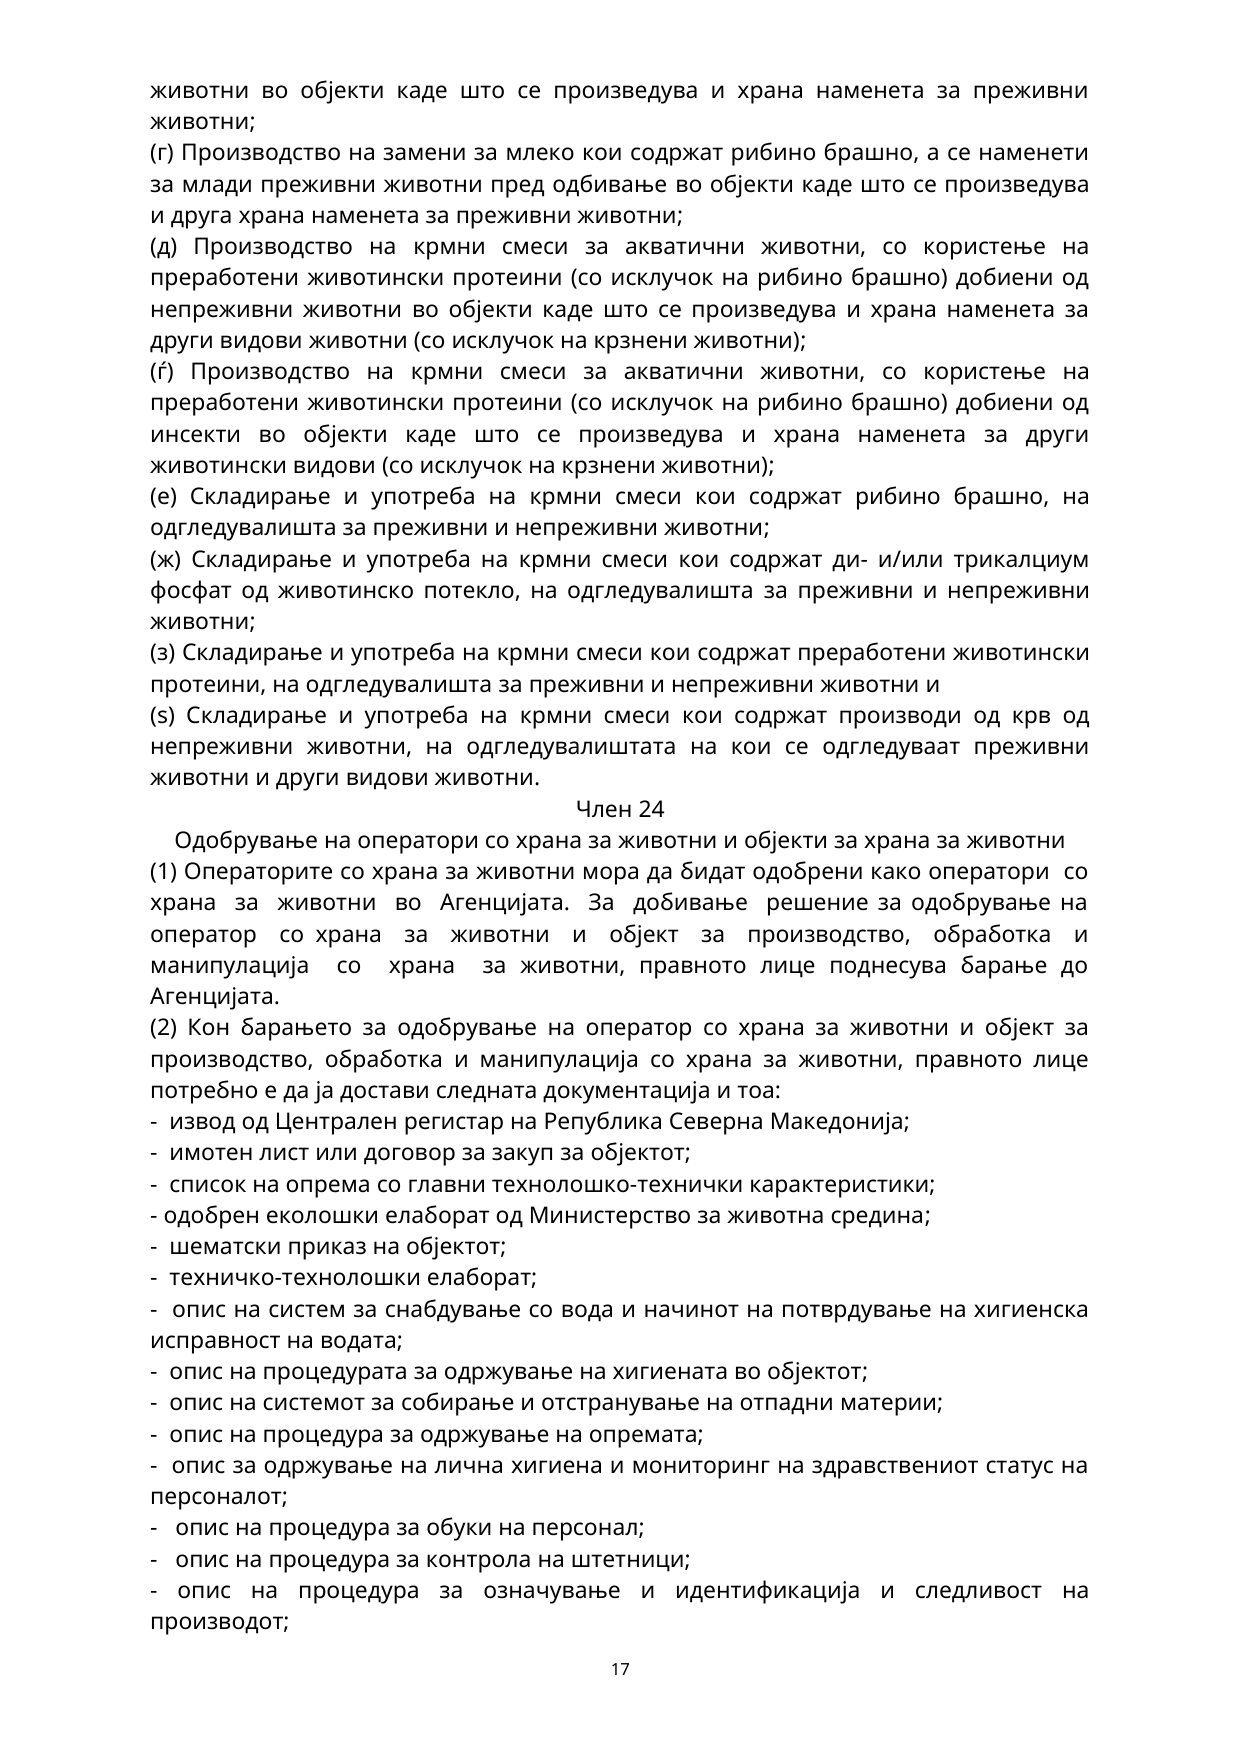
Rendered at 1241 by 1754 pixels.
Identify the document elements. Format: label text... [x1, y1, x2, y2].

list (ж) Складирање и употреба на крмни смеси кои содржат ди- и/или трикалциум фосфат од животинско потекло, на одгледувалишта за преживни и непреживни животни; [150, 543, 1090, 636]
list (з) Складирање и употреба на крмни смеси кои содржат преработени животински протеини, на одгледувалишта за преживни и непреживни животни и [150, 636, 1090, 699]
text - опис на процедура за контрола на штетници; [150, 1543, 1090, 1574]
text - опис на системот за собирање и отстранување на отпадни материи; [150, 1386, 1090, 1418]
text - список на опрема со главни технолошко-технички карактеристики; [150, 1168, 1090, 1199]
list (ѕ) Складирање и употреба на крмни смеси кои содржат производи од крв од непреживни животни, на одгледувалиштата на кои се одгледуваат преживни животни и други видови животни. [150, 699, 1090, 793]
text - опис на процедура за обуки на персонал; [150, 1511, 1090, 1543]
list Член 24 [150, 793, 1090, 824]
list (д) Производство на крмни смеси за акватични животни, со користење на преработени животински протеини (со исклучок на рибино брашно) добиени од непреживни животни во објекти каде што се произведува и храна наменета за други видови животни (со исклучок на крзнени животни); [150, 230, 1090, 355]
text (2) Кон барањето за одобрување на оператор со храна за животни и објект за производство, обработка и манипулација со храна за животни, правното лице потребно е да ја достави следната документација и тоа: [150, 1011, 1090, 1105]
list (г) Производство на замени за млеко кои содржат рибино брашно, а се наменети за млади преживни животни пред одбивање во објекти каде што се произведува и друга храна наменета за преживни животни; [150, 136, 1090, 230]
list Одобрување на оператори со храна за животни и објекти за храна за животни [150, 824, 1090, 855]
list (е) Складирање и употреба на крмни смеси кои содржат рибино брашно, на одгледувалишта за преживни и непреживни животни; [150, 480, 1090, 543]
text - имотен лист или договор за закуп за објектот; [150, 1136, 1090, 1168]
text - опис на процедура за означување и идентификација и следливост на производот; [150, 1574, 1090, 1636]
text - опис на систем за снабдување со вода и начинот на потврдување на хигиенска исправност на водата; [150, 1293, 1090, 1355]
text - извод од Централен регистар на Република Северна Македонија; [150, 1105, 1090, 1136]
text - шематски приказ на објектот; [150, 1230, 1090, 1261]
list (ѓ) Производство на крмни смеси за акватични животни, со користење на преработени животински протеини (со исклучок на рибино брашно) добиени од инсекти во објекти каде што се произведува и храна наменета за други животински видови (со исклучок на крзнени животни); [150, 355, 1090, 480]
text - одобрен еколошки елаборат од Министерство за животна средина; [150, 1199, 1090, 1230]
text - опис на процедура за одржување на опремата; [150, 1418, 1090, 1449]
text - опис на процедурата за одржување на хигиената во објектот; [150, 1355, 1090, 1386]
text (1) Операторите со храна за животни мора да бидат одобрени како оператори со храна за животни во Агенцијата. За добивање решение за одобрување на оператор со храна за животни и објект за производство, обработка и манипулација со храна за животни, правното лице поднесува барање до Агенцијата. [150, 855, 1090, 1011]
text - техничко-технолошки елаборат; [150, 1261, 1090, 1293]
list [150, 74, 1090, 136]
text - опис за одржување на лична хигиена и мониторинг на здравствениот статус на персоналот; [150, 1449, 1090, 1511]
